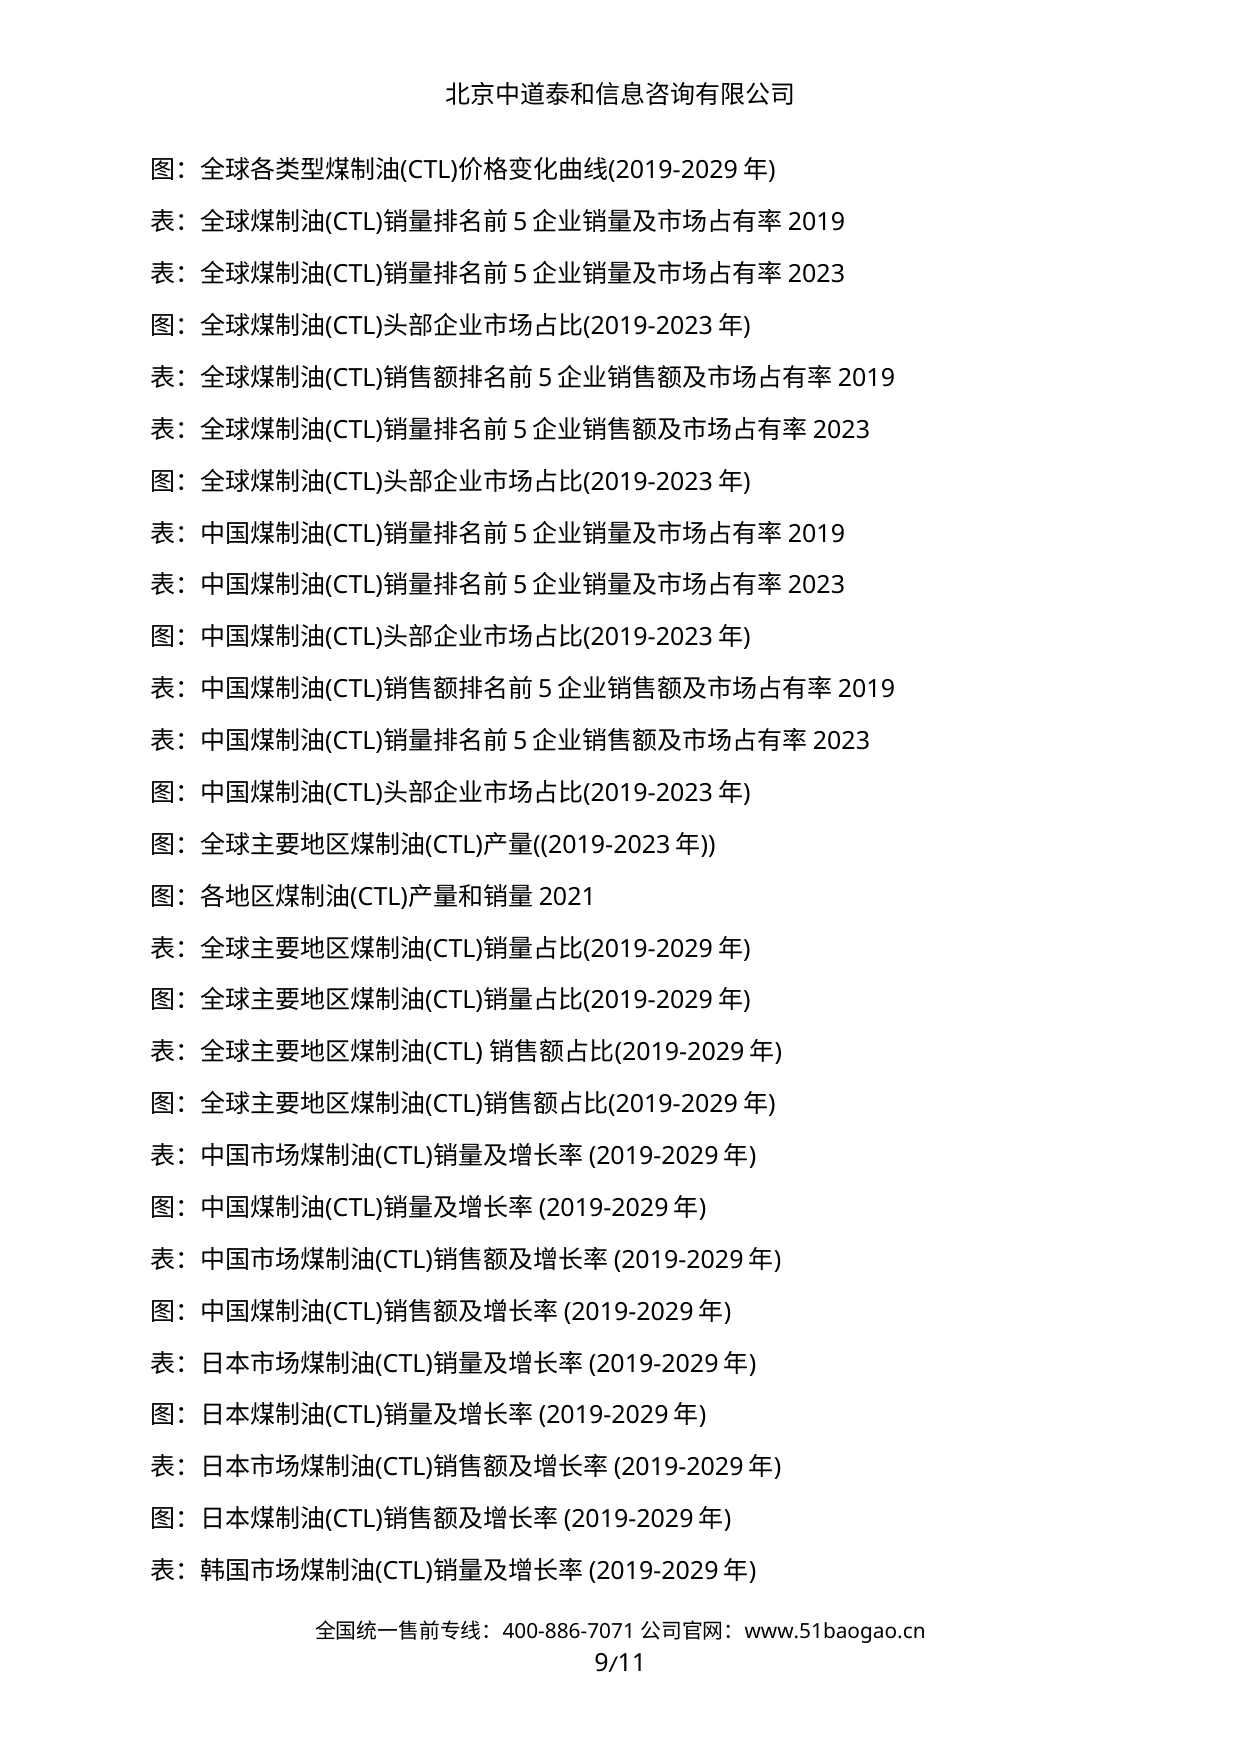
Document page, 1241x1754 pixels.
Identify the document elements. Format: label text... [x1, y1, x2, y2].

text 表：韩国市场煤制油(CTL)销量及增长率 (2019-2029年) [150, 1551, 1090, 1587]
text 表：中国市场煤制油(CTL)销量及增长率 (2019-2029年) [150, 1136, 1090, 1172]
text 图：中国煤制油(CTL)销量及增长率 (2019-2029年) [150, 1187, 1090, 1224]
text 图：全球煤制油(CTL)头部企业市场占比(2019-2023年) [150, 306, 1090, 342]
text 图：日本煤制油(CTL)销售额及增长率 (2019-2029年) [150, 1499, 1090, 1535]
text 表：全球煤制油(CTL)销量排名前5企业销量及市场占有率 2023 [150, 254, 1090, 290]
text 图：各地区煤制油(CTL)产量和销量 2021 [150, 876, 1090, 912]
text 图：全球主要地区煤制油(CTL)产量((2019-2023年)) [150, 824, 1090, 861]
text 表：全球煤制油(CTL)销售额排名前5企业销售额及市场占有率 2019 [150, 357, 1090, 394]
text 图：全球各类型煤制油(CTL)价格变化曲线(2019-2029年) [150, 150, 1090, 186]
text 表：全球煤制油(CTL)销量排名前5企业销量及市场占有率 2019 [150, 202, 1090, 238]
text 图：全球主要地区煤制油(CTL)销量占比(2019-2029年) [150, 980, 1090, 1016]
text 图：全球煤制油(CTL)头部企业市场占比(2019-2023年) [150, 461, 1090, 497]
text 图：日本煤制油(CTL)销量及增长率 (2019-2029年) [150, 1395, 1090, 1431]
text 表：中国市场煤制油(CTL)销售额及增长率 (2019-2029年) [150, 1239, 1090, 1276]
text 图：中国煤制油(CTL)头部企业市场占比(2019-2023年) [150, 617, 1090, 653]
text 图：中国煤制油(CTL)销售额及增长率 (2019-2029年) [150, 1291, 1090, 1327]
text 表：中国煤制油(CTL)销量排名前5企业销量及市场占有率 2023 [150, 565, 1090, 601]
text 表：中国煤制油(CTL)销量排名前5企业销量及市场占有率 2019 [150, 513, 1090, 549]
text 图：中国煤制油(CTL)头部企业市场占比(2019-2023年) [150, 772, 1090, 809]
text 表：中国煤制油(CTL)销量排名前5企业销售额及市场占有率 2023 [150, 721, 1090, 757]
text 表：全球煤制油(CTL)销量排名前5企业销售额及市场占有率 2023 [150, 409, 1090, 446]
text 表：日本市场煤制油(CTL)销量及增长率 (2019-2029年) [150, 1343, 1090, 1379]
text 表：中国煤制油(CTL)销售额排名前5企业销售额及市场占有率 2019 [150, 669, 1090, 705]
text 图：全球主要地区煤制油(CTL)销售额占比(2019-2029年) [150, 1084, 1090, 1120]
text 表：日本市场煤制油(CTL)销售额及增长率 (2019-2029年) [150, 1447, 1090, 1483]
text 表：全球主要地区煤制油(CTL)销量占比(2019-2029年) [150, 928, 1090, 964]
text 表：全球主要地区煤制油(CTL) 销售额占比(2019-2029年) [150, 1032, 1090, 1068]
